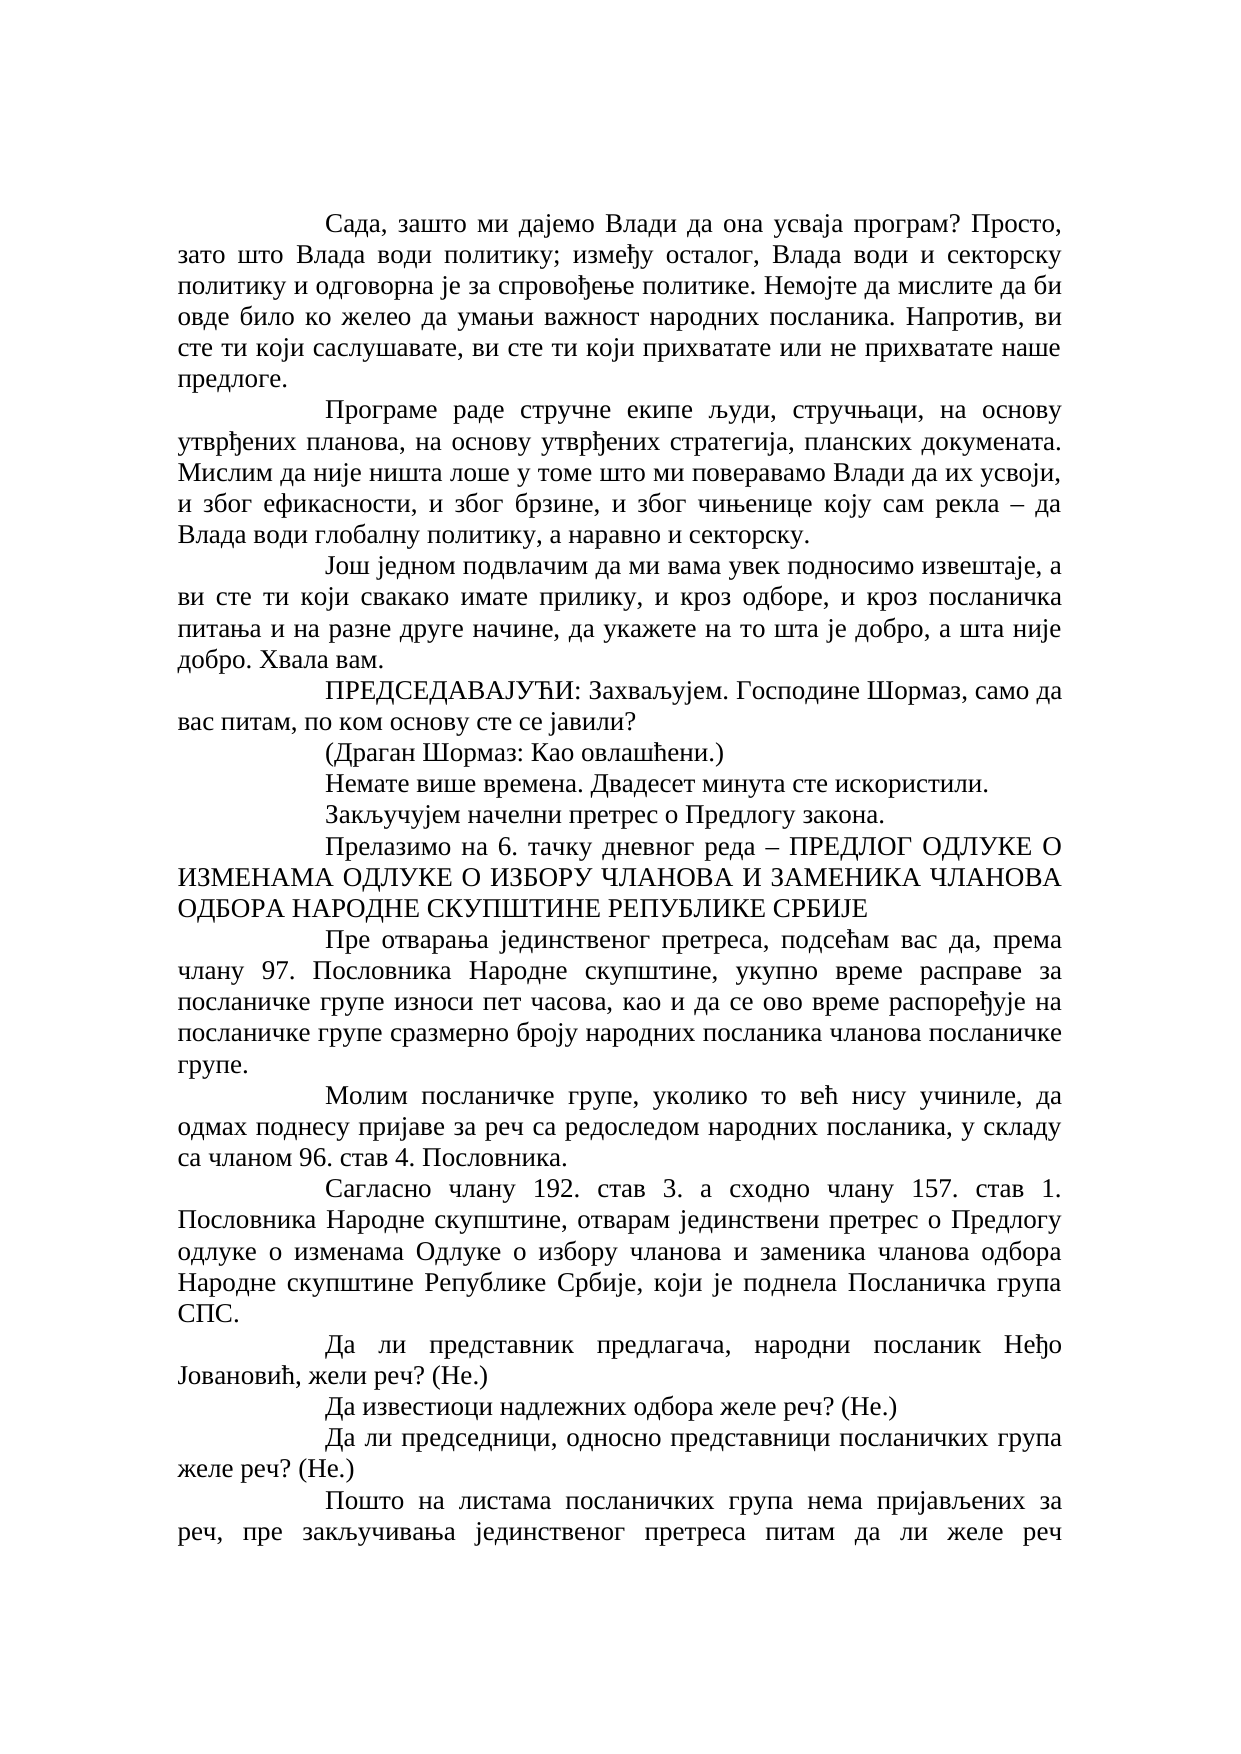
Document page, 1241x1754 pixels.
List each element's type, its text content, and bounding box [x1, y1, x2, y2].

text Још једном подвлачим да ми вама увек подносимо извештаје, а ви сте ти који свакако имате прилику, и кроз одборе, и кроз посланичка питања и на разне друге начине, да укажете на то шта је добро, а шта није добро. Хвала вам. [177, 549, 1063, 674]
text Сада, зашто ми дајемо Влади да она усваја програм? Просто, зато што Влада води политику; између осталог, Влада води и секторску политику и одговорна је за спровођење политике. Немојте да мислите да би овде било ко желео да умањи важност народних посланика. Напротив, ви сте ти који саслушавате, ви сте ти који прихватате или не прихватате наше предлоге. [177, 207, 1063, 394]
text Прелазимо на 6. тачку дневног реда – ПРЕДЛОГ ОДЛУКЕ О ИЗМЕНАМА ОДЛУКЕ О ИЗБОРУ ЧЛАНОВА И ЗАМЕНИКА ЧЛАНОВА ОДБОРА НАРОДНЕ СКУПШТИНЕ РЕПУБЛИКЕ СРБИЈЕ [177, 830, 1063, 923]
text ПРЕДСЕДАВАЈУЋИ: Захваљујем. Господине Шормаз, само да вас питам, по ком основу сте се јавили? [177, 674, 1063, 736]
text Немате више времена. Двадесет минута сте искористили. [177, 767, 1063, 798]
text Молим посланичке групе, уколико то већ нису учиниле, да одмах поднесу пријаве за реч са редоследом народних посланика, у складу са чланом 96. став 4. Пословника. [177, 1079, 1063, 1172]
text (Драган Шормаз: Као овлашћени.) [177, 736, 1063, 767]
text Закључујем начелни претрес о Предлогу закона. [177, 798, 1063, 830]
text Програме раде стручне екипе људи, стручњаци, на основу утврђених планова, на основу утврђених стратегија, планских докумената. Мислим да није ништа лоше у томе што ми поверавамо Влади да их усвоји, и због ефикасности, и због брзине, и због чињенице коју сам рекла – да Влада води глобалну политику, а наравно и секторску. [177, 394, 1063, 549]
text Да ли представник предлагача, народни посланик Неђо Јовановић, жели реч? (Не.) [177, 1328, 1063, 1390]
text Да ли председници, односно представници посланичких група желе реч? (Не.) [177, 1421, 1063, 1484]
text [177, 1484, 1063, 1546]
text Сагласно члану 192. став 3. а сходно члану 157. став 1. Пословника Народне скупштине, отварам јединствени претрес о Предлогу одлуке о изменама Одлуке о избору чланова и заменика чланова одбора Народне скупштине Републике Србије, који је поднела Посланичка група СПС. [177, 1172, 1063, 1328]
text Пре отварања јединственог претреса, подсећам вас да, према члану 97. Пословника Народне скупштине, укупно време расправе за посланичке групе износи пет часова, као и да се ово време распоређује на посланичке групе сразмерно броју народних посланика чланова посланичке групе. [177, 923, 1063, 1079]
text Да известиоци надлежних одбора желе реч? (Не.) [177, 1390, 1063, 1421]
